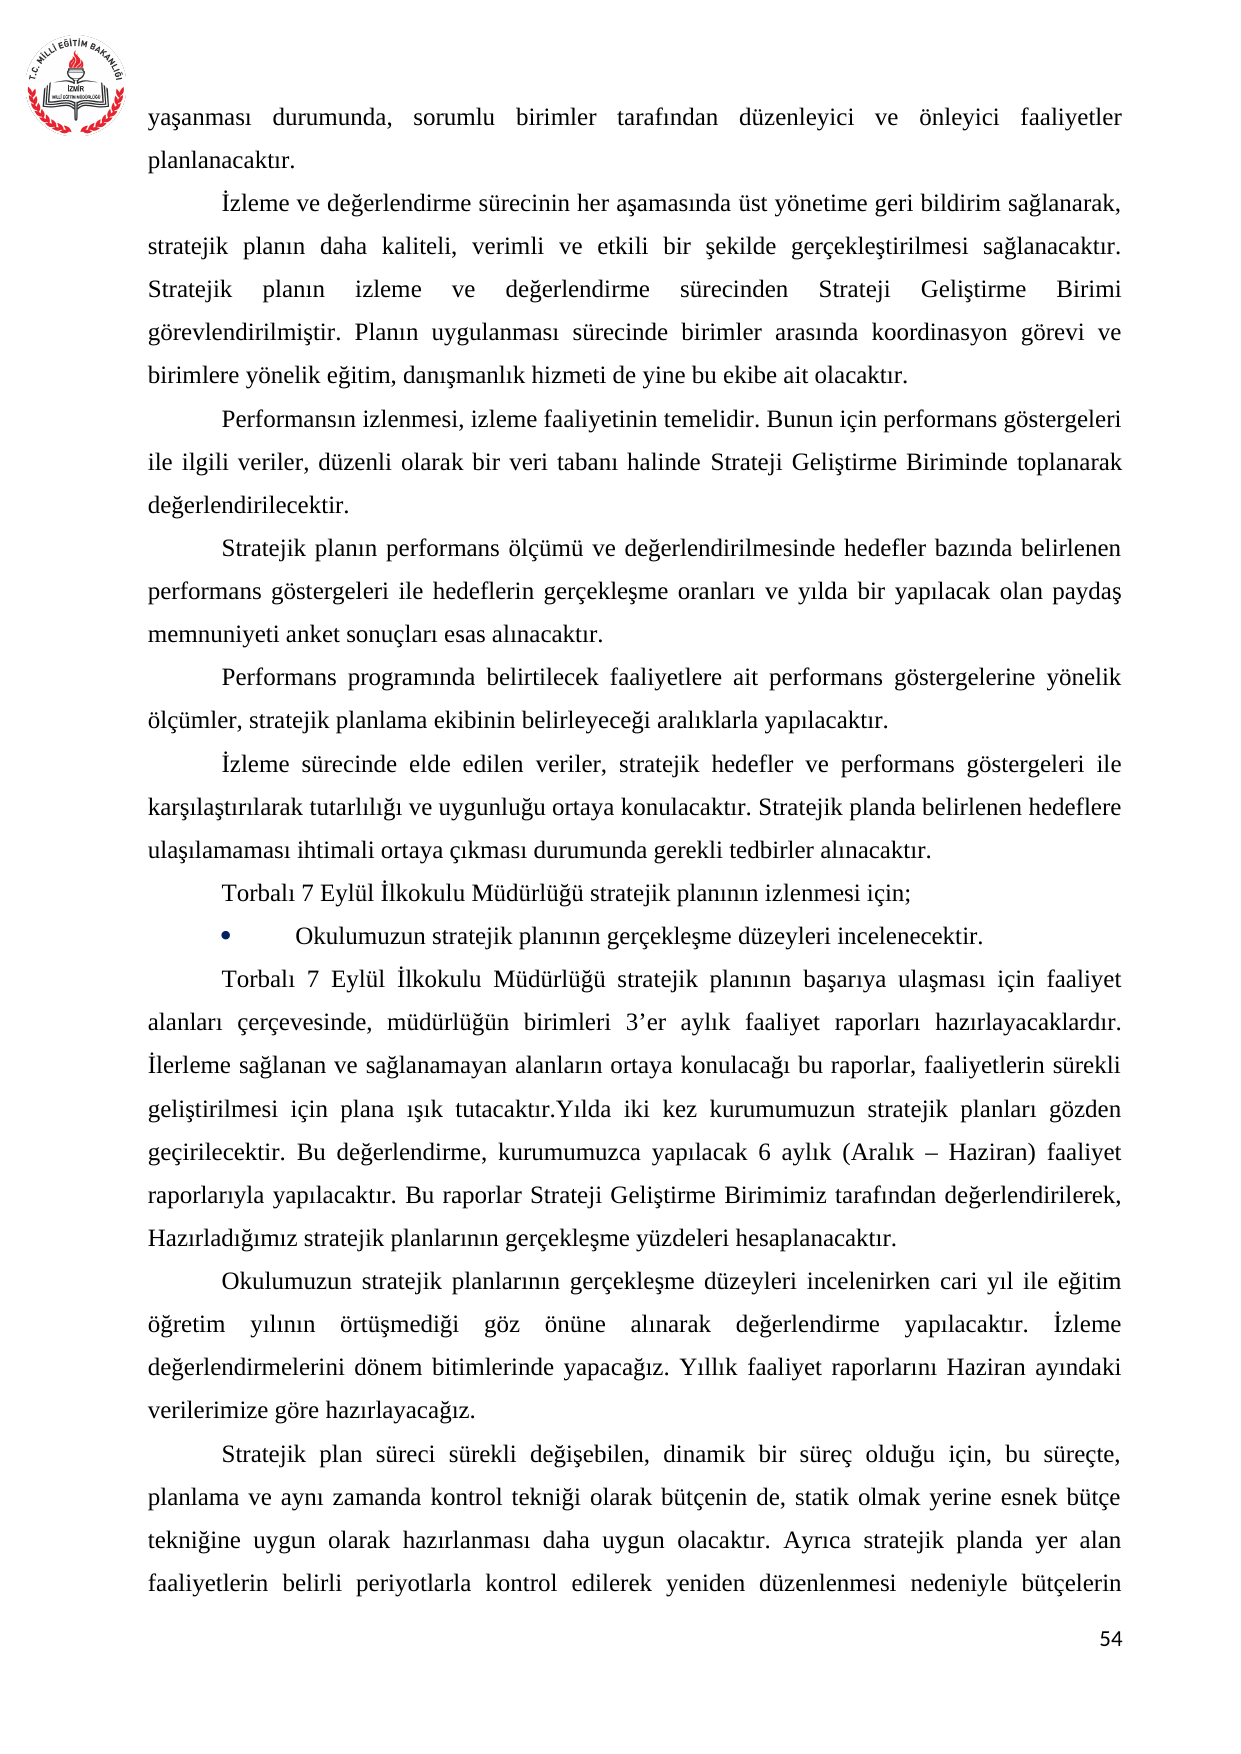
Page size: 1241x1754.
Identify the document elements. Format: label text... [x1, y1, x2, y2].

text İzleme ve değerlendirme sürecinin her aşamasında üst yönetime geri bildirim sağlanarak, stratejik planın daha kaliteli, verimli ve etkili bir şekilde gerçekleştirilmesi sağlanacaktır. Stratejik planın izleme ve değerlendirme sürecinden Strateji Geliştirme Birimi görevlendirilmiştir. Planın uygulanması sürecinde birimler arasında koordinasyon görevi ve birimlere yönelik eğitim, danışmanlık hizmeti de yine bu ekibe ait olacaktır. [148, 188, 1122, 389]
text Torbalı 7 Eylül İlkokulu Müdürlüğü stratejik planının başarıya ulaşması için faaliyet alanları çerçevesinde, müdürlüğün birimleri 3’er aylık faaliyet raporları hazırlayacaklardır. İlerleme sağlanan ve sağlanamayan alanların ortaya konulacağı bu raporlar, faaliyetlerin sürekli geliştirilmesi için plana ışık tutacaktır.Yılda iki kez kurumumuzun stratejik planları gözden geçirilecektir. Bu değerlendirme, kurumumuzca yapılacak 6 aylık (Aralık – Haziran) faaliyet raporlarıyla yapılacaktır. Bu raporlar Strateji Geliştirme Birimimiz tarafından değerlendirilerek, Hazırladığımız stratejik planlarının gerçekleşme yüzdeleri hesaplanacaktır. [148, 964, 1122, 1252]
text Stratejik planın performans ölçümü ve değerlendirilmesinde hedefler bazında belirlenen performans göstergeleri ile hedeflerin gerçekleşme oranları ve yılda bir yapılacak olan paydaş memnuniyeti anket sonuçları esas alınacaktır. [148, 533, 1122, 648]
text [148, 102, 1122, 174]
text Okulumuzun stratejik planlarının gerçekleşme düzeyleri incelenirken cari yıl ile eğitim öğretim yılının örtüşmediği göz önüne alınarak değerlendirme yapılacaktır. İzleme değerlendirmelerini dönem bitimlerinde yapacağız. Yıllık faaliyet raporlarını Haziran ayındaki verilerimize göre hazırlayacağız. [148, 1266, 1122, 1424]
text Torbalı 7 Eylül İlkokulu Müdürlüğü stratejik planının izlenmesi için; [148, 878, 1122, 907]
text İzleme sürecinde elde edilen veriler, stratejik hedefler ve performans göstergeleri ile karşılaştırılarak tutarlılığı ve uygunluğu ortaya konulacaktır. Stratejik planda belirlenen hedeflere ulaşılamaması ihtimali ortaya çıkması durumunda gerekli tedbirler alınacaktır. [148, 749, 1122, 864]
text Performansın izlenmesi, izleme faaliyetinin temelidir. Bunun için performans göstergeleri ile ilgili veriler, düzenli olarak bir veri tabanı halinde Strateji Geliştirme Biriminde toplanarak değerlendirilecektir. [148, 404, 1122, 519]
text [148, 1439, 1122, 1597]
picture [25, 35, 126, 136]
text Performans programında belirtilecek faaliyetlere ait performans göstergelerine yönelik ölçümler, stratejik planlama ekibinin belirleyeceği aralıklarla yapılacaktır. [148, 662, 1122, 734]
list Okulumuzun stratejik planının gerçekleşme düzeyleri incelenecektir. [148, 921, 1122, 950]
